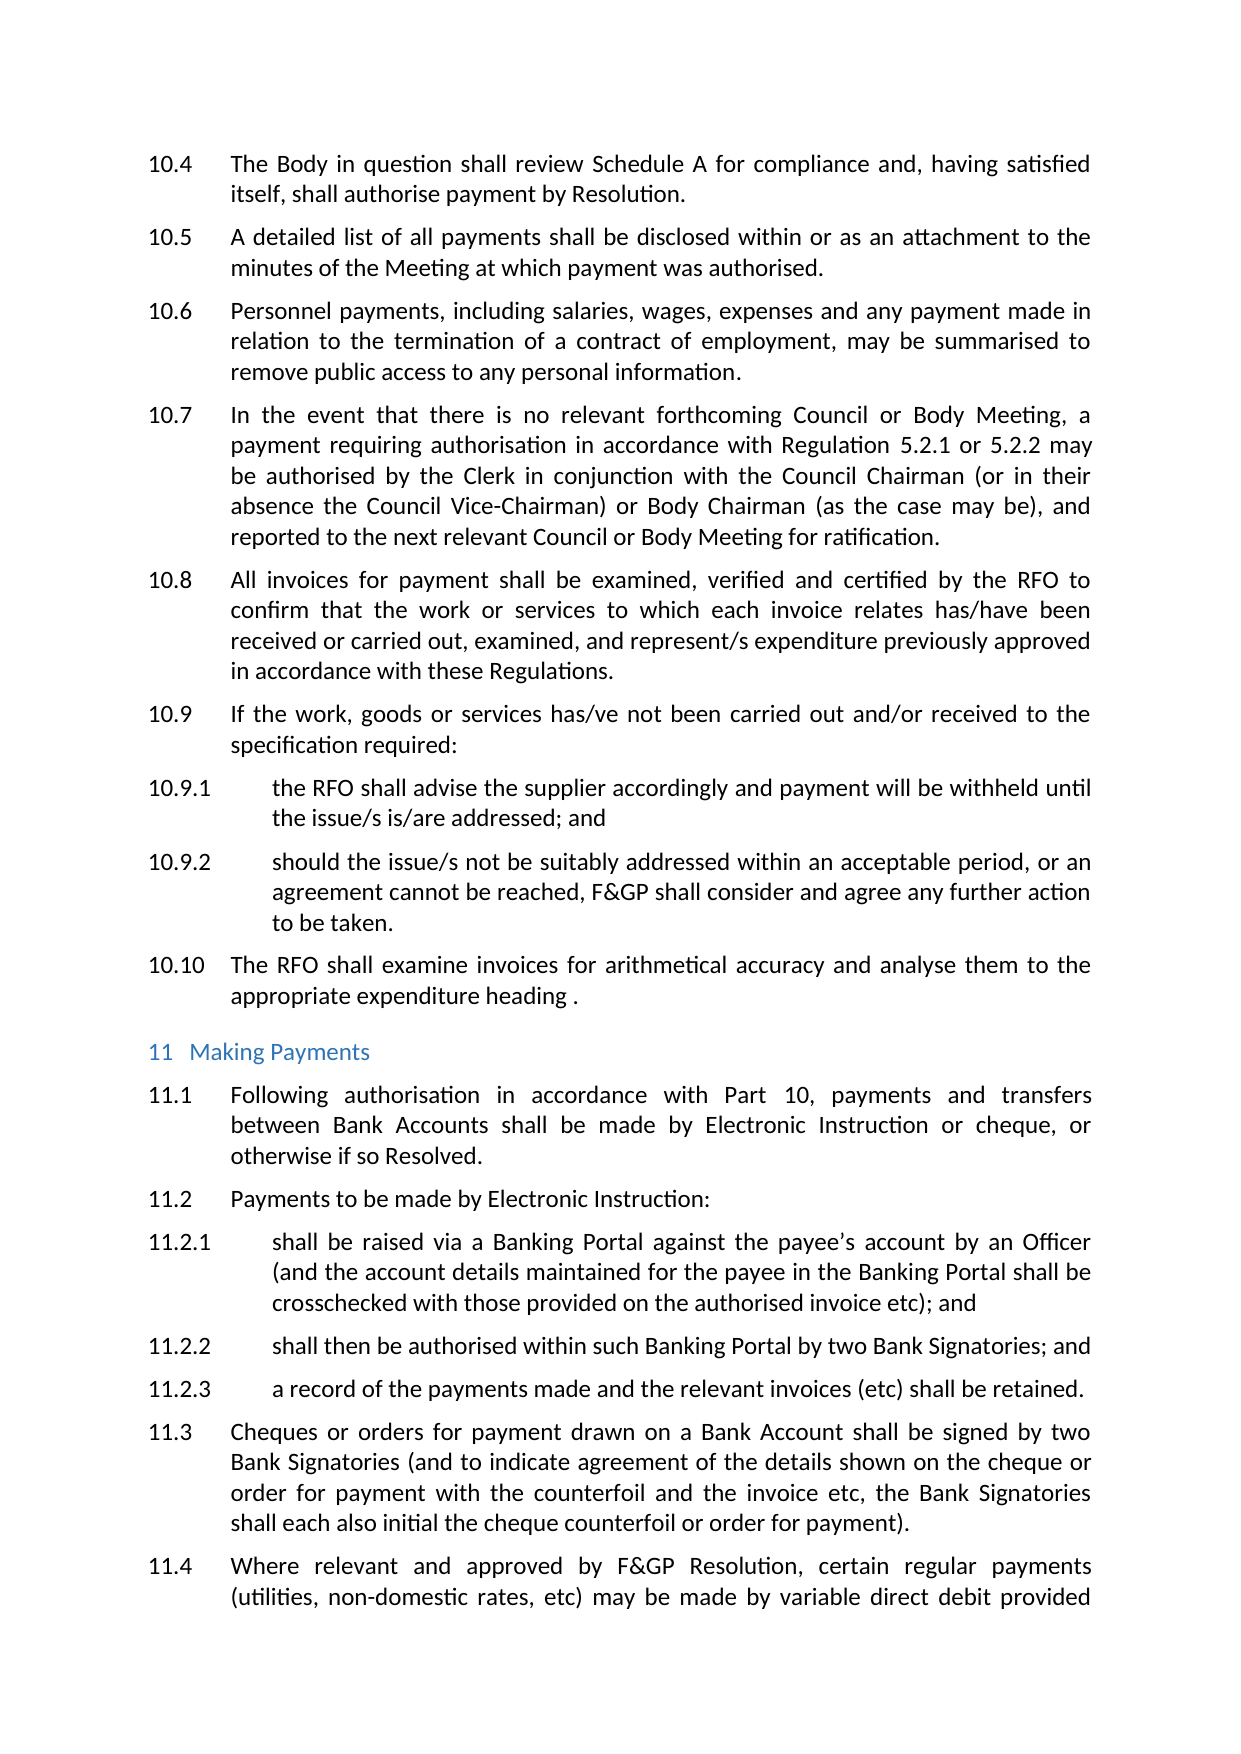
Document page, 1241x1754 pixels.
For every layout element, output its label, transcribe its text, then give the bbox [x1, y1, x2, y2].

text a record of the payments made and the relevant invoices (etc) shall be retained. [148, 1373, 1092, 1403]
text The RFO shall examine invoices for arithmetical accuracy and analyse them to the appropriate expenditure heading . [148, 950, 1092, 1011]
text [148, 1551, 1092, 1612]
text If the work, goods or services has/ve not been carried out and/or received to the specification required: [148, 698, 1092, 759]
text the RFO shall advise the supplier accordingly and payment will be withheld until the issue/s is/are addressed; and [148, 772, 1092, 833]
text Personnel payments, including salaries, wages, expenses and any payment made in relation to the termination of a contract of employment, may be summarised to remove public access to any personal information. [148, 295, 1092, 386]
text should the issue/s not be suitably addressed within an acceptable period, or an agreement cannot be reached, F&GP shall consider and agree any further action to be taken. [148, 846, 1092, 937]
text Cheques or orders for payment drawn on a Bank Account shall be signed by two Bank Signatories (and to indicate agreement of the details shown on the cheque or order for payment with the counterfoil and the invoice etc, the Bank Signatories shall each also initial the cheque counterfoil or order for payment). [148, 1416, 1092, 1538]
text In the event that there is no relevant forthcoming Council or Body Meeting, a payment requiring authorisation in accordance with Regulation 5.2.1 or 5.2.2 may be authorised by the Clerk in conjunction with the Council Chairman (or in their absence the Council Vice-Chairman) or Body Chairman (as the case may be), and reported to the next relevant Council or Body Meeting for ratification. [148, 399, 1092, 551]
text Following authorisation in accordance with Part 10, payments and transfers between Bank Accounts shall be made by Electronic Instruction or cheque, or otherwise if so Resolved. [148, 1079, 1092, 1170]
text Payments to be made by Electronic Instruction: [148, 1183, 1092, 1213]
text Making Payments [148, 1036, 1092, 1066]
text The Body in question shall review Schedule A for compliance and, having satisfied itself, shall authorise payment by Resolution. [148, 148, 1092, 209]
text A detailed list of all payments shall be disclosed within or as an attachment to the minutes of the Meeting at which payment was authorised. [148, 221, 1092, 282]
text shall be raised via a Banking Portal against the payee’s account by an Officer (and the account details maintained for the payee in the Banking Portal shall be crosschecked with those provided on the authorised invoice etc); and [148, 1226, 1092, 1317]
text All invoices for payment shall be examined, verified and certified by the RFO to confirm that the work or services to which each invoice relates has/have been received or carried out, examined, and represent/s expenditure previously approved in accordance with these Regulations. [148, 564, 1092, 686]
text shall then be authorised within such Banking Portal by two Bank Signatories; and [148, 1330, 1092, 1360]
